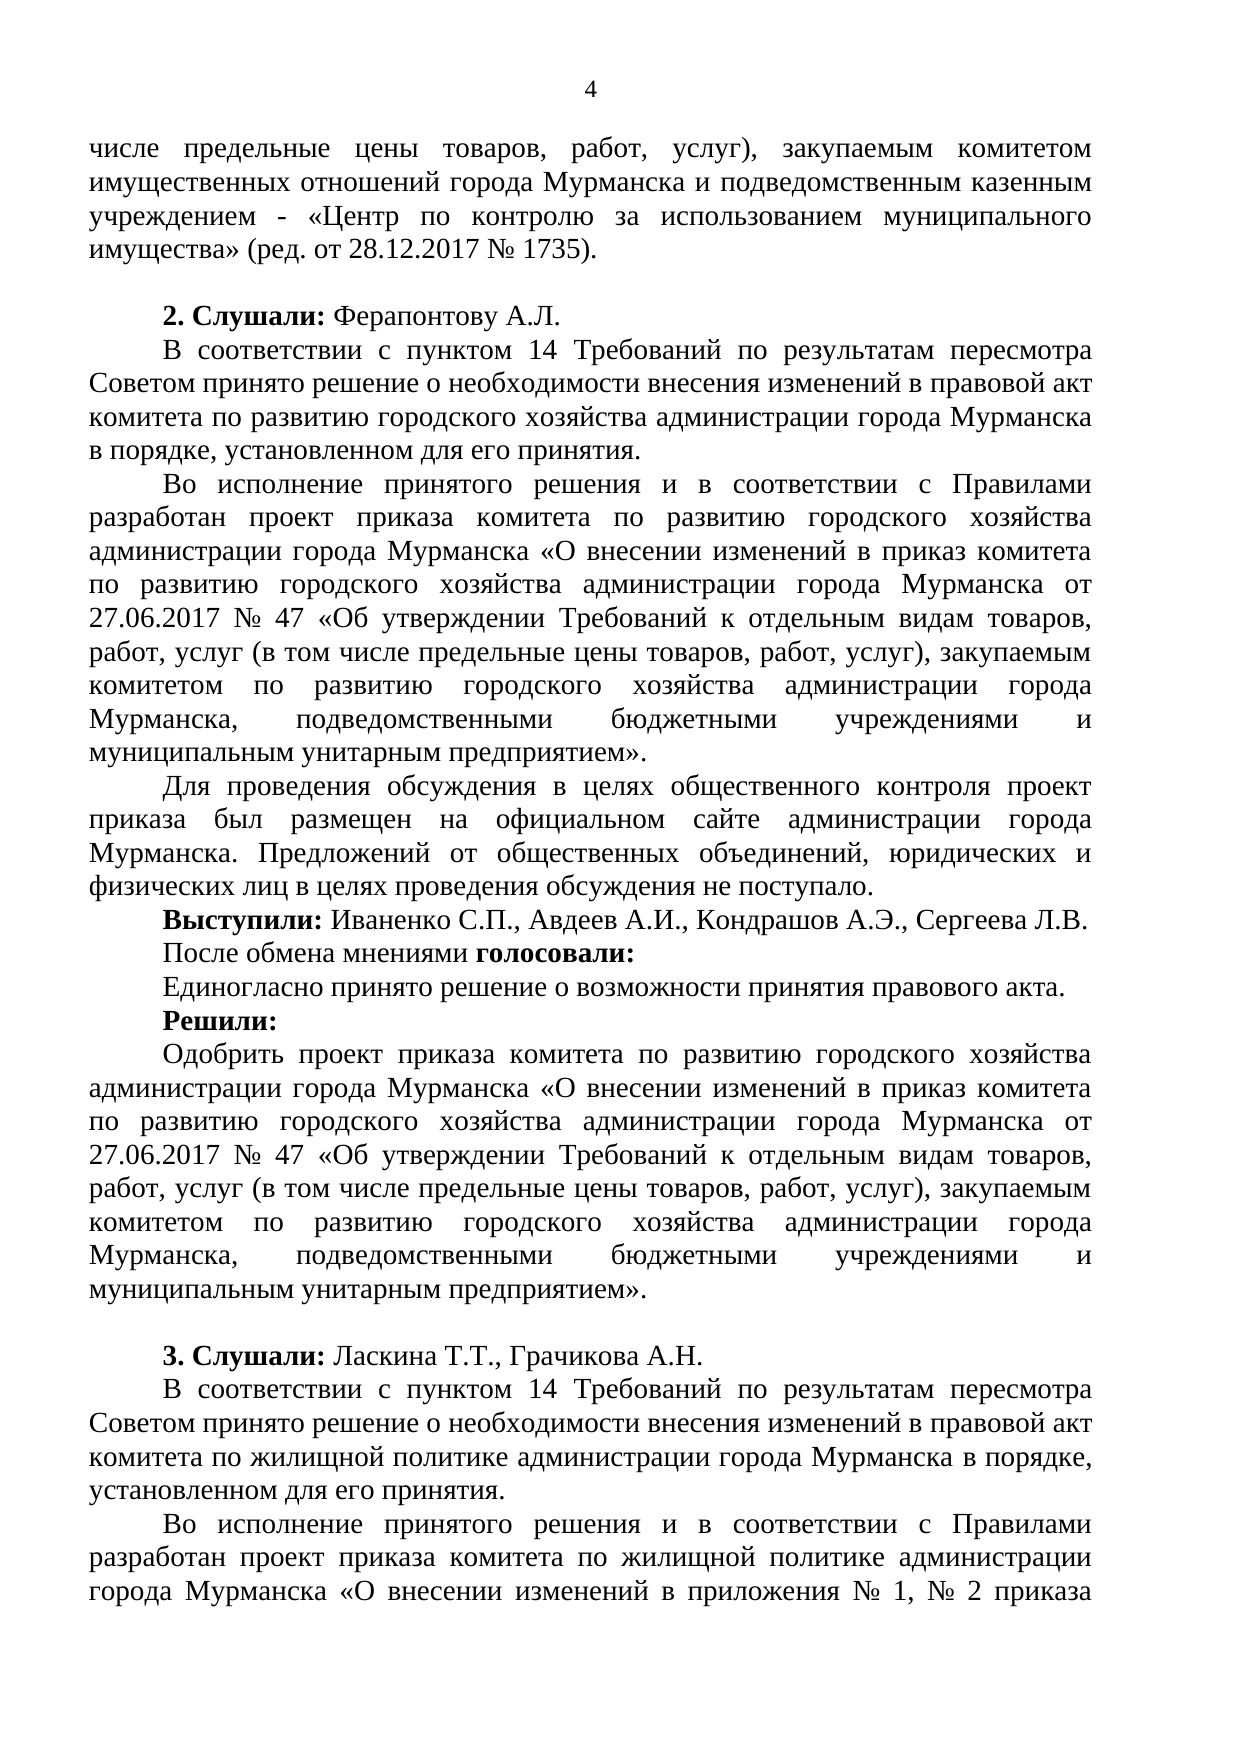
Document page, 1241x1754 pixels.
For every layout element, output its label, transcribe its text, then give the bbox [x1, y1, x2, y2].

text После обмена мнениями голосовали: [89, 936, 1092, 969]
text 2. Слушали: Ферапонтову А.Л. [89, 298, 1152, 332]
text Во исполнение принятого решения и в соответствии с Правилами разработан проект приказа комитета по развитию городского хозяйства администрации города Мурманска «О внесении изменений в приказ комитета по развитию городского хозяйства администрации города Мурманска от 27.06.2017 № 47 «Об утверждении Требований к отдельным видам товаров, работ, услуг (в том числе предельные цены товаров, работ, услуг), закупаемым комитетом по развитию городского хозяйства администрации города Мурманска, подведомственными бюджетными учреждениями и муниципальным унитарным предприятием». [89, 466, 1092, 768]
text 3. Слушали: Ласкина Т.Т., Грачикова А.Н. [89, 1338, 1152, 1372]
text Одобрить проект приказа комитета по развитию городского хозяйства администрации города Мурманска «О внесении изменений в приказ комитета по развитию городского хозяйства администрации города Мурманска от 27.06.2017 № 47 «Об утверждении Требований к отдельным видам товаров, работ, услуг (в том числе предельные цены товаров, работ, услуг), закупаемым комитетом по развитию городского хозяйства администрации города Мурманска, подведомственными бюджетными учреждениями и муниципальным унитарным предприятием». [89, 1036, 1092, 1304]
text Решили: [89, 1003, 1092, 1036]
text Выступили: Иваненко С.П., Авдеев А.И., Кондрашов А.Э., Сергеева Л.В. [89, 902, 1092, 936]
text Для проведения обсуждения в целях общественного контроля проект приказа был размещен на официальном сайте администрации города Мурманска. Предложений от общественных объединений, юридических и физических лиц в целях проведения обсуждения не поступало. [89, 768, 1092, 902]
text В соответствии с пунктом 14 Требований по результатам пересмотра Советом принято решение о необходимости внесения изменений в правовой акт комитета по развитию городского хозяйства администрации города Мурманска в порядке, установленном для его принятия. [89, 332, 1092, 466]
text В соответствии с пунктом 14 Требований по результатам пересмотра Советом принято решение о необходимости внесения изменений в правовой акт комитета по жилищной политике администрации города Мурманска в порядке, установленном для его принятия. [89, 1372, 1092, 1506]
text Единогласно принято решение о возможности принятия правового акта. [89, 969, 1092, 1003]
